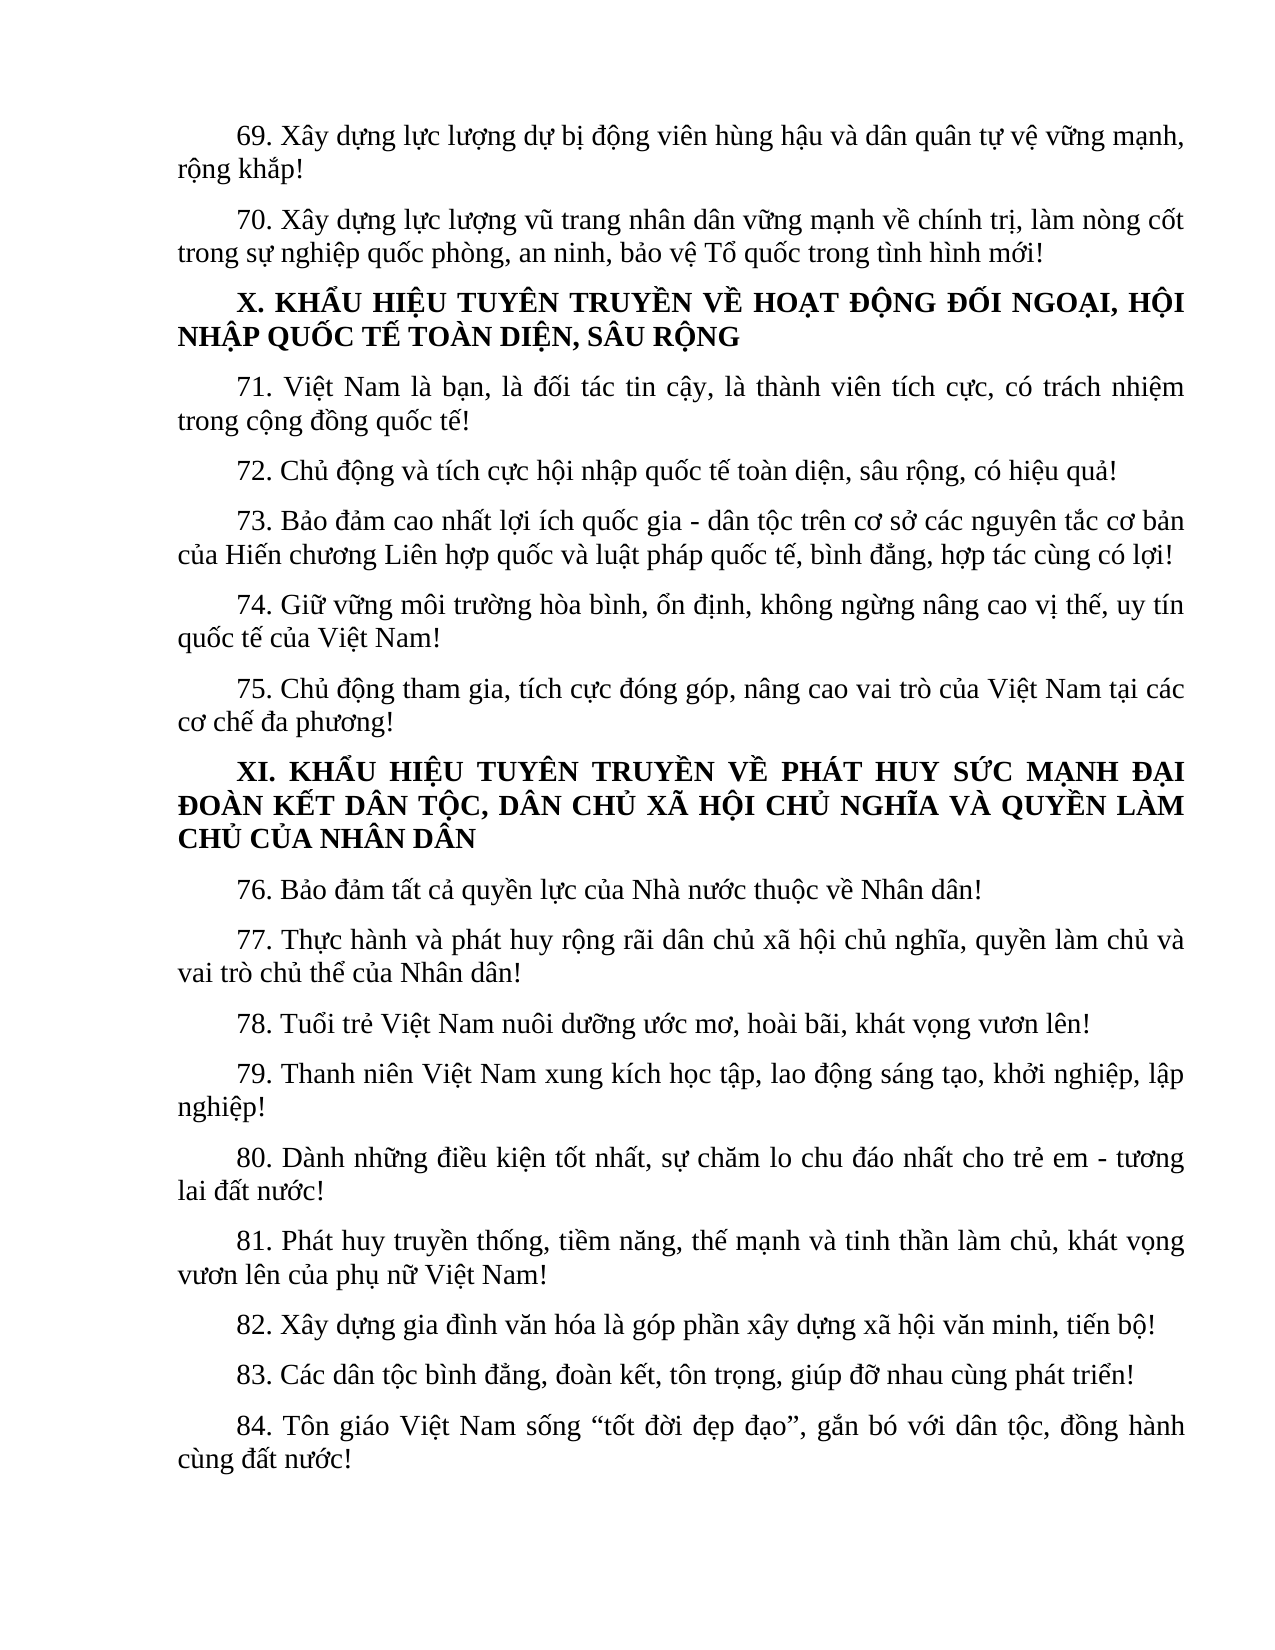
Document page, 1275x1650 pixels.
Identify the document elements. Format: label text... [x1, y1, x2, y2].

text 80. Dành những điều kiện tốt nhất, sự chăm lo chu đáo nhất cho trẻ em - tương lai đất nước! [177, 1140, 1186, 1207]
text 73. Bảo đảm cao nhất lợi ích quốc gia - dân tộc trên cơ sở các nguyên tắc cơ bản của Hiến chương Liên hợp quốc và luật pháp quốc tế, bình đẳng, hợp tác cùng có lợi! [177, 503, 1186, 570]
text X. KHẨU HIỆU TUYÊN TRUYỀN VỀ HOẠT ĐỘNG ĐỐI NGOẠI, HỘI NHẬP QUỐC TẾ TOÀN DIỆN, SÂU RỘNG [177, 286, 1186, 353]
text 70. Xây dựng lực lượng vũ trang nhân dân vững mạnh về chính trị, làm nòng cốt trong sự nghiệp quốc phòng, an ninh, bảo vệ Tổ quốc trong tình hình mới! [177, 202, 1186, 269]
text 79. Thanh niên Việt Nam xung kích học tập, lao động sáng tạo, khởi nghiệp, lập nghiệp! [177, 1056, 1186, 1123]
text 69. Xây dựng lực lượng dự bị động viên hùng hậu và dân quân tự vệ vững mạnh, rộng khắp! [177, 118, 1186, 185]
text 74. Giữ vững môi trường hòa bình, ổn định, không ngừng nâng cao vị thế, uy tín quốc tế của Việt Nam! [177, 587, 1186, 654]
text 84. Tôn giáo Việt Nam sống “tốt đời đẹp đạo”, gắn bó với dân tộc, đồng hành cùng đất nước! [177, 1408, 1186, 1475]
text 76. Bảo đảm tất cả quyền lực của Nhà nước thuộc về Nhân dân! [177, 872, 1186, 905]
text 78. Tuổi trẻ Việt Nam nuôi dưỡng ước mơ, hoài bãi, khát vọng vươn lên! [177, 1006, 1186, 1039]
text 77. Thực hành và phát huy rộng rãi dân chủ xã hội chủ nghĩa, quyền làm chủ và vai trò chủ thể của Nhân dân! [177, 922, 1186, 989]
text 83. Các dân tộc bình đẳng, đoàn kết, tôn trọng, giúp đỡ nhau cùng phát triển! [177, 1357, 1186, 1391]
text 81. Phát huy truyền thống, tiềm năng, thế mạnh và tinh thần làm chủ, khát vọng vươn lên của phụ nữ Việt Nam! [177, 1223, 1186, 1291]
text 72. Chủ động và tích cực hội nhập quốc tế toàn diện, sâu rộng, có hiệu quả! [177, 453, 1186, 487]
text 71. Việt Nam là bạn, là đối tác tin cậy, là thành viên tích cực, có trách nhiệm trong cộng đồng quốc tế! [177, 369, 1186, 436]
text XI. KHẨU HIỆU TUYÊN TRUYỀN VỀ PHÁT HUY SỨC MẠNH ĐẠI ĐOÀN KẾT DÂN TỘC, DÂN CHỦ XÃ HỘI CHỦ NGHĨA VÀ QUYỀN LÀM CHỦ CỦA NHÂN DÂN [177, 754, 1186, 855]
text 75. Chủ động tham gia, tích cực đóng góp, nâng cao vai trò của Việt Nam tại các cơ chế đa phương! [177, 671, 1186, 738]
text 82. Xây dựng gia đình văn hóa là góp phần xây dựng xã hội văn minh, tiến bộ! [177, 1307, 1186, 1341]
